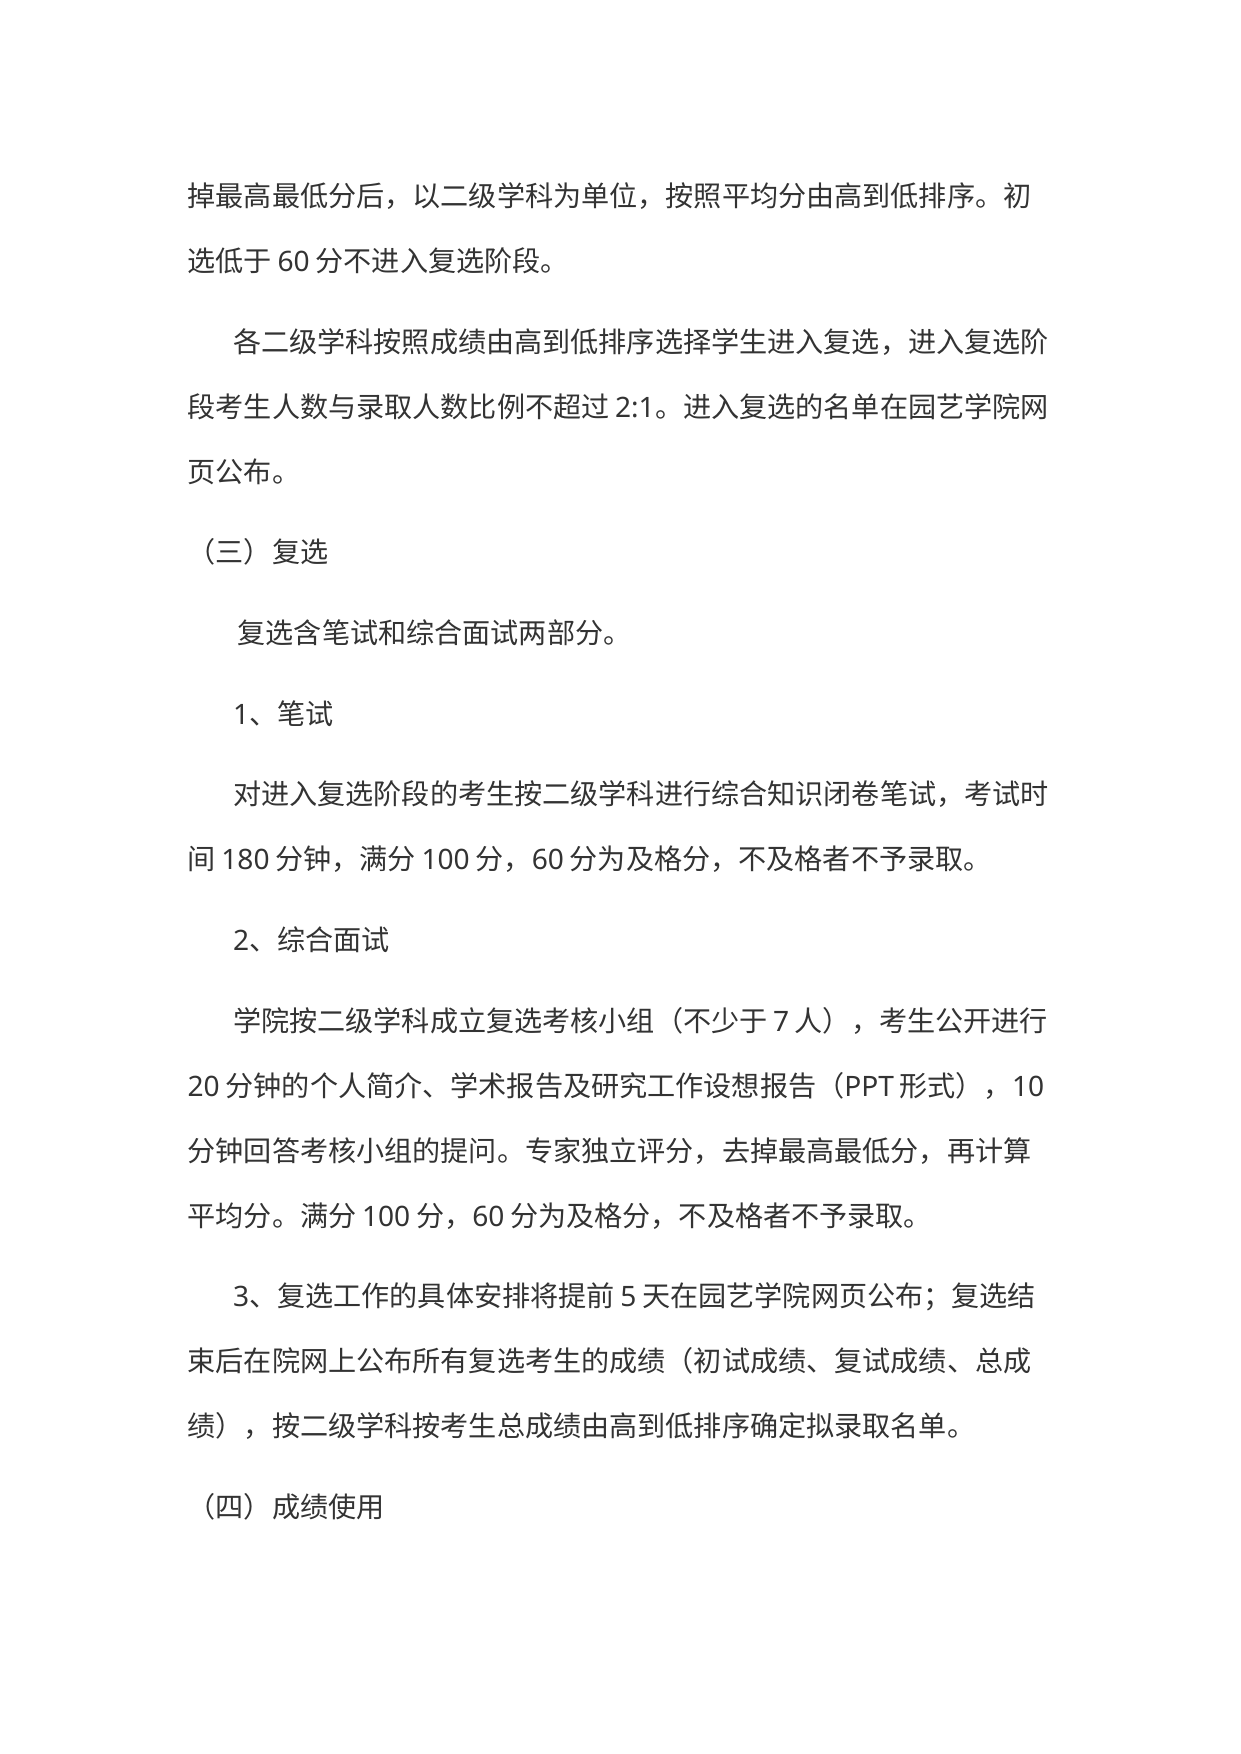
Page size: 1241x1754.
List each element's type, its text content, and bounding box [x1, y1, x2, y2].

text （三）复选 [187, 518, 1053, 583]
text 学院按二级学科成立复选考核小组（不少于7人），考生公开进行20分钟的个人简介、学术报告及研究工作设想报告（PPT形式），10分钟回答考核小组的提问。专家独立评分，去掉最高最低分，再计算平均分。满分100分，60分为及格分，不及格者不予录取。 [187, 986, 1053, 1246]
text 对进入复选阶段的考生按二级学科进行综合知识闭卷笔试，考试时间180分钟，满分100分，60分为及格分，不及格者不予录取。 [187, 760, 1053, 890]
text 2、综合面试 [187, 906, 1053, 971]
text 1、笔试 [187, 679, 1053, 744]
text （四）成绩使用 [187, 1473, 1053, 1538]
text 复选含笔试和综合面试两部分。 [187, 599, 1053, 664]
text 3、复选工作的具体安排将提前5天在园艺学院网页公布；复选结束后在院网上公布所有复选考生的成绩（初试成绩、复试成绩、总成绩），按二级学科按考生总成绩由高到低排序确定拟录取名单。 [187, 1262, 1053, 1457]
text 各二级学科按照成绩由高到低排序选择学生进入复选，进入复选阶段考生人数与录取人数比例不超过2:1。进入复选的名单在园艺学院网页公布。 [187, 308, 1053, 503]
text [187, 162, 1053, 292]
